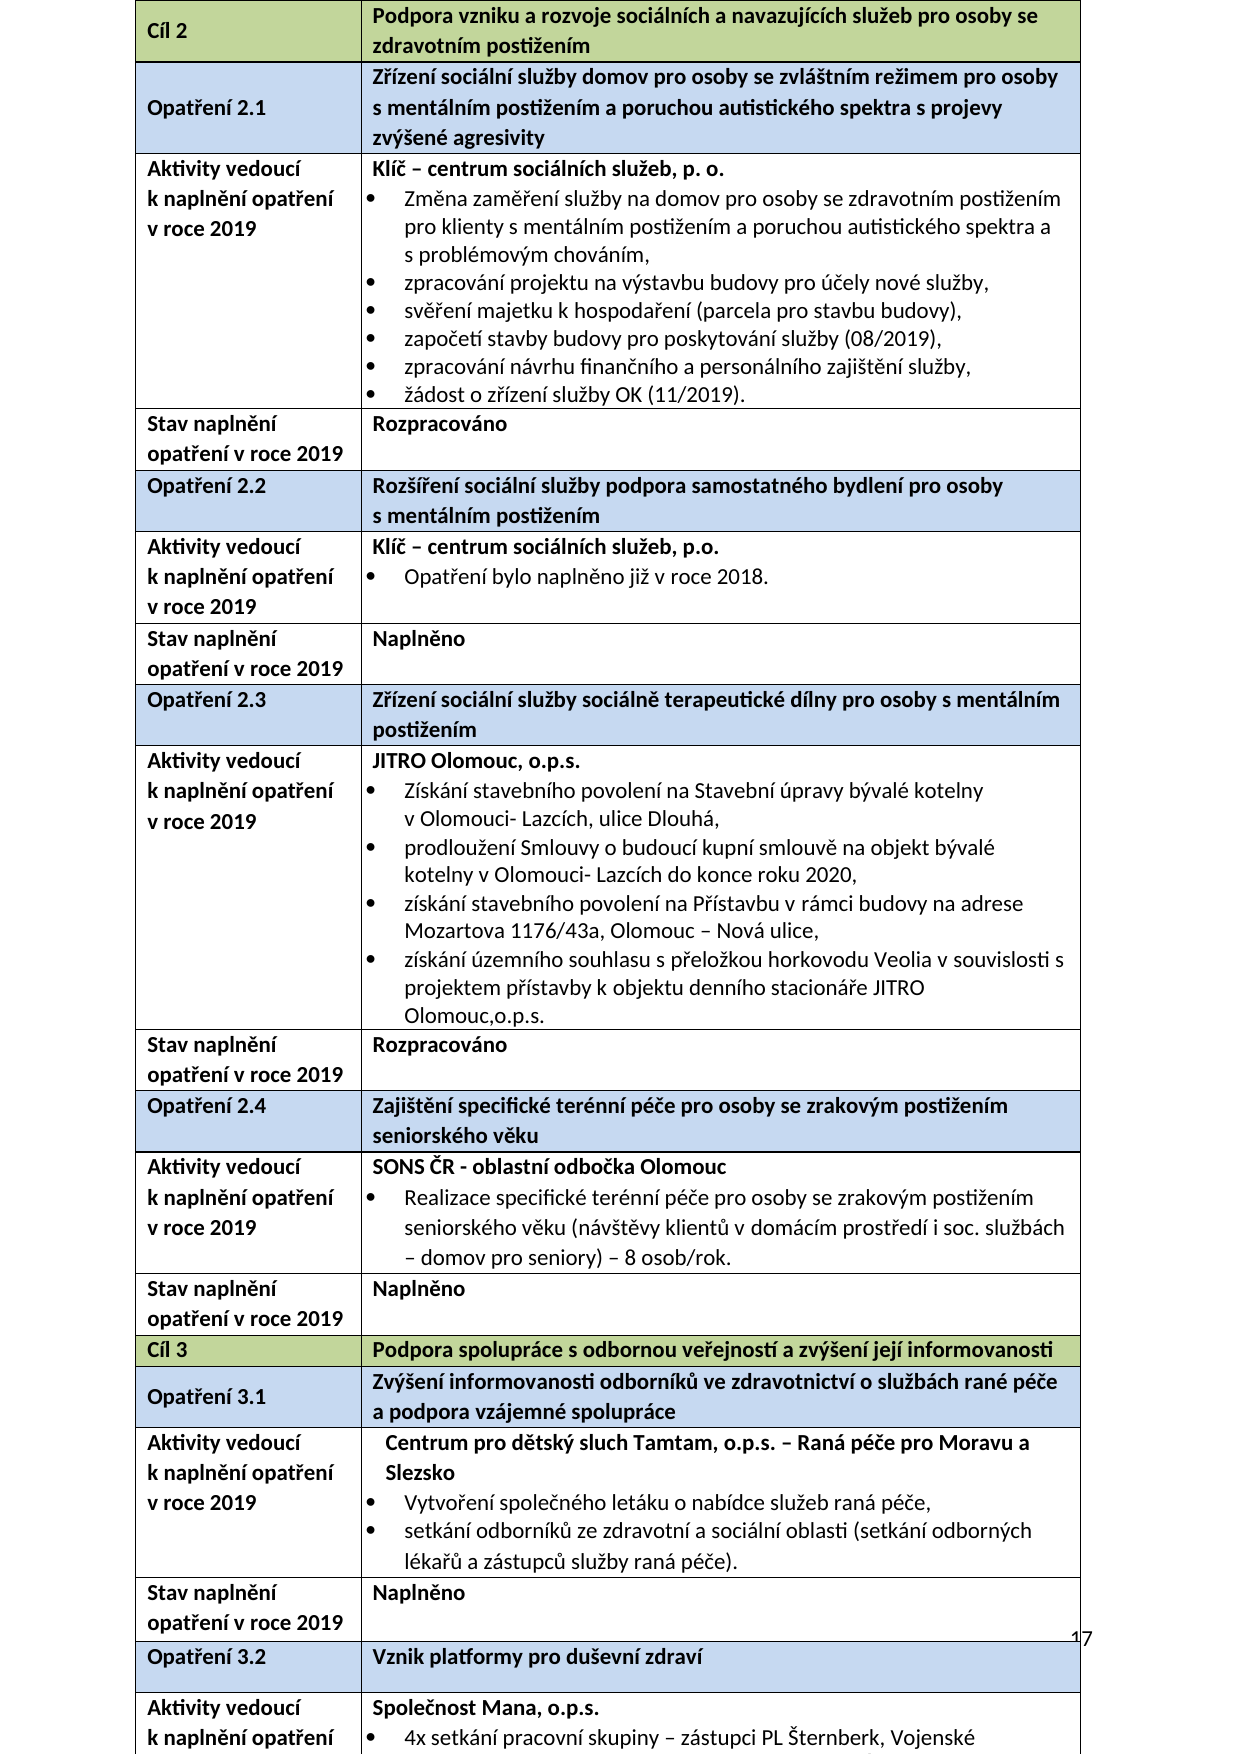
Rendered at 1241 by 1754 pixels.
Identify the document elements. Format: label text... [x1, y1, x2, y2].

table_cell Naplněno [362, 1578, 1080, 1641]
table_cell Opatření 3.1 [136, 1367, 361, 1427]
table_cell Společnost Mana, o.p.s. 4x setkání pracovní skupiny – zástupci PL Šternberk, Vojenské nemocnice, Fakultní nemocnice Olomouc, SMOl, ÚP, z.s. InternetPoradna.cz, Charity Olomouc, a dalších neziskových organizací, účast v projektu destigmatizace (v Olomouckém kraji jsou dva regionální specialisté, kteří připravili destigmatizační program pro veřejnou správu, rodinné příslušníky, komunity a uživatele služeb). [362, 1693, 1080, 1754]
table_cell Opatření 2.3 [136, 685, 361, 745]
table_cell Aktivity vedoucí k naplnění opatření v roce 2019 [136, 1153, 361, 1273]
table_cell Cíl 3 [136, 1336, 361, 1366]
table_cell Naplněno [362, 624, 1080, 684]
table_cell Stav naplnění opatření v roce 2019 [136, 1030, 361, 1090]
table_cell Stav naplnění opatření v roce 2019 [136, 1578, 361, 1641]
table_cell Zřízení sociální služby sociálně terapeutické dílny pro osoby s mentálním postižením [362, 685, 1080, 745]
table_cell Opatření 2.4 [136, 1091, 361, 1151]
table_cell SONS ČR - oblastní odbočka Olomouc Realizace specifické terénní péče pro osoby se zrakovým postižením seniorského věku (návštěvy klientů v domácím prostředí i soc. službách – domov pro seniory) – 8 osob/rok. [362, 1153, 1080, 1273]
table_cell Opatření 3.2 [136, 1642, 361, 1692]
table_cell Centrum pro dětský sluch Tamtam, o.p.s. – Raná péče pro Moravu a Slezsko Vytvoření společného letáku o nabídce služeb raná péče, setkání odborníků ze zdravotní a sociální oblasti (setkání odborných lékařů a zástupců služby raná péče). [362, 1428, 1080, 1577]
table_cell Klíč – centrum sociálních služeb, p.o. Opatření bylo naplněno již v roce 2018. [362, 532, 1080, 623]
table_cell Zřízení sociální služby domov pro osoby se zvláštním režimem pro osoby s mentálním postižením a poruchou autistického spektra s projevy zvýšené agresivity [362, 63, 1080, 153]
table_cell JITRO Olomouc, o.p.s. Získání stavebního povolení na Stavební úpravy bývalé kotelny v Olomouci- Lazcích, ulice Dlouhá, prodloužení Smlouvy o budoucí kupní smlouvě na objekt bývalé kotelny v Olomouci- Lazcích do konce roku 2020, získání stavebního povolení na Přístavbu v rámci budovy na adrese Mozartova 1176/43a, Olomouc – Nová ulice, získání územního souhlasu s přeložkou horkovodu Veolia v souvislosti s projektem přístavby k objektu denního stacionáře JITRO Olomouc,o.p.s. [362, 746, 1080, 1029]
table_cell Opatření 2.1 [136, 63, 361, 153]
table_cell Rozpracováno [362, 409, 1080, 470]
table_cell Stav naplnění opatření v roce 2019 [136, 409, 361, 470]
table_cell Opatření 2.2 [136, 471, 361, 531]
table_cell Stav naplnění opatření v roce 2019 [136, 1274, 361, 1334]
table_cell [136, 1428, 361, 1577]
table_cell Naplněno [362, 1274, 1080, 1334]
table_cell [136, 1693, 361, 1754]
table_cell Zvýšení informovanosti odborníků ve zdravotnictví o službách rané péče a podpora vzájemné spolupráce [362, 1367, 1080, 1427]
table_cell Aktivity vedoucí k naplnění opatření v roce 2019 [136, 532, 361, 623]
table_cell Rozšíření sociální služby podpora samostatného bydlení pro osoby s mentálním postižením [362, 471, 1080, 531]
table_cell Klíč – centrum sociálních služeb, p. o. Změna zaměření služby na domov pro osoby se zdravotním postižením pro klienty s mentálním postižením a poruchou autistického spektra a s problémovým chováním, zpracování projektu na výstavbu budovy pro účely nové služby, svěření majetku k hospodaření (parcela pro stavbu budovy), započetí stavby budovy pro poskytování služby (08/2019), zpracování návrhu finančního a personálního zajištění služby, žádost o zřízení služby OK (11/2019). [362, 154, 1080, 408]
table_header Cíl 2 [136, 1, 361, 61]
table_header Podpora vzniku a rozvoje sociálních a navazujících služeb pro osoby se zdravotním postižením [362, 1, 1080, 61]
table_cell Aktivity vedoucí k naplnění opatření v roce 2019 [136, 154, 361, 408]
table_cell Aktivity vedoucí k naplnění opatření v roce 2019 [136, 746, 361, 1029]
table_cell Zajištění specifické terénní péče pro osoby se zrakovým postižením seniorského věku [362, 1091, 1080, 1151]
table_cell Stav naplnění opatření v roce 2019 [136, 624, 361, 684]
table_cell Vznik platformy pro duševní zdraví [362, 1642, 1080, 1692]
table_cell Podpora spolupráce s odbornou veřejností a zvýšení její informovanosti [362, 1336, 1080, 1366]
table_cell Rozpracováno [362, 1030, 1080, 1090]
